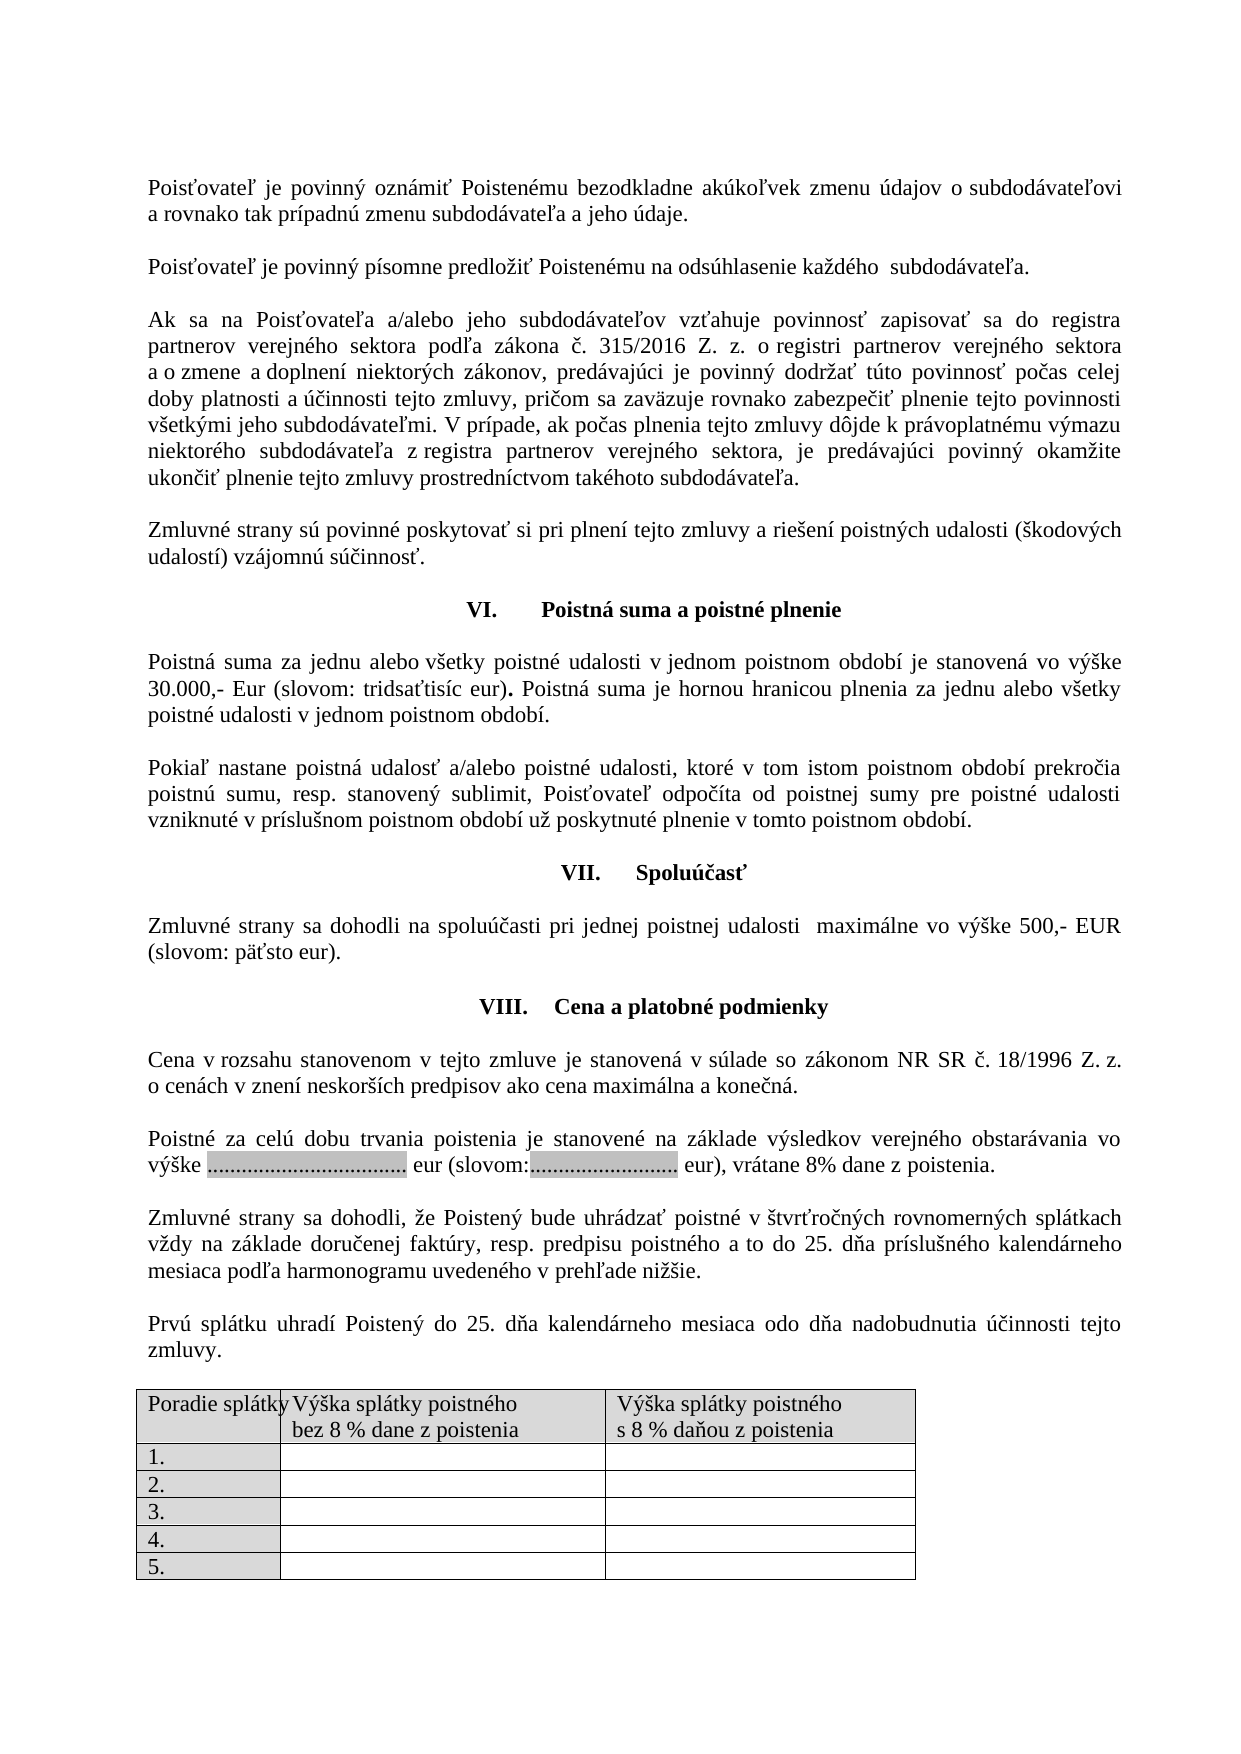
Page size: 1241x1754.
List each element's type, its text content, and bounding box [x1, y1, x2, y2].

list Poisťovateľ je povinný písomne predložiť Poistenému na odsúhlasenie každého subdodávateľa. [148, 253, 1122, 279]
table_cell [137, 1444, 280, 1470]
table_cell [281, 1526, 605, 1552]
text Zmluvné strany sa dohodli, že Poistený bude uhrádzať poistné v štvrťročných rovnomerných splátkach vždy na základe doručenej faktúry, resp. predpisu poistného a to do 25. dňa príslušného kalendárneho mesiaca podľa harmonogramu uvedeného v prehľade nižšie. [148, 1204, 1122, 1283]
text Cena v rozsahu stanovenom v tejto zmluve je stanovená v súlade so zákonom NR SR č. 18/1996 Z. z. o cenách v znení neskorších predpisov ako cena maximálna a konečná. [148, 1046, 1122, 1099]
table_cell [606, 1553, 915, 1579]
list Poisťovateľ je povinný oznámiť Poistenému bezodkladne akúkoľvek zmenu údajov o subdodávateľovi a rovnako tak prípadnú zmenu subdodávateľa a jeho údaje. [148, 174, 1122, 227]
table_cell [281, 1553, 605, 1579]
table_cell [137, 1498, 280, 1524]
table_cell [606, 1526, 915, 1552]
table_header Výška splátky poistného s 8 % daňou z poistenia [606, 1390, 915, 1442]
table_cell [281, 1471, 605, 1497]
table_header Poradie splátky [137, 1390, 280, 1442]
table_cell [606, 1471, 915, 1497]
table_cell [281, 1498, 605, 1524]
table_cell [606, 1444, 915, 1470]
list Cena a platobné podmienky [185, 993, 1122, 1020]
table_cell [606, 1498, 915, 1524]
text Poistné za celú dobu trvania poistenia je stanovené na základe výsledkov verejného obstarávania vo výške ................................... eur (slovom:.......................... eur), vrátane 8% dane z poistenia. [148, 1125, 1122, 1178]
table_cell [281, 1444, 605, 1470]
table_cell [137, 1526, 280, 1552]
text Zmluvné strany sú povinné poskytovať si pri plnení tejto zmluvy a riešení poistných udalosti (škodových udalostí) vzájomnú súčinnosť. [148, 517, 1122, 569]
text Poistná suma za jednu alebo všetky poistné udalosti v jednom poistnom období je stanovená vo výške 30.000,- Eur (slovom: tridsaťtisíc eur). Poistná suma je hornou hranicou plnenia za jednu alebo všetky poistné udalosti v jednom poistnom období. [148, 648, 1122, 727]
list Ak sa na Poisťovateľa a/alebo jeho subdodávateľov vzťahuje povinnosť zapisovať sa do registra partnerov verejného sektora podľa zákona č. 315/2016 Z. z. o registri partnerov verejného sektora a o zmene a doplnení niektorých zákonov, predávajúci je povinný dodržať túto povinnosť počas celej doby platnosti a účinnosti tejto zmluvy, pričom sa zaväzuje rovnako zabezpečiť plnenie tejto povinnosti všetkými jeho subdodávateľmi. V prípade, ak počas plnenia tejto zmluvy dôjde k právoplatnému výmazu niektorého subdodávateľa z registra partnerov verejného sektora, je predávajúci povinný okamžite ukončiť plnenie tejto zmluvy prostredníctvom takéhoto subdodávateľa. [148, 306, 1122, 490]
table_cell [137, 1471, 280, 1497]
table_cell [137, 1553, 280, 1579]
list Spoluúčasť [185, 859, 1122, 886]
text Prvú splátku uhradí Poistený do 25. dňa kalendárneho mesiaca odo dňa nadobudnutia účinnosti tejto zmluvy. [148, 1309, 1122, 1362]
text Zmluvné strany sa dohodli na spoluúčasti pri jednej poistnej udalosti maximálne vo výške 500,- EUR (slovom: päťsto eur). [148, 912, 1122, 964]
table_header Výška splátky poistného bez 8 % dane z poistenia [281, 1390, 605, 1442]
list Poistná suma a poistné plnenie [185, 596, 1122, 622]
text Pokiaľ nastane poistná udalosť a/alebo poistné udalosti, ktoré v tom istom poistnom období prekročia poistnú sumu, resp. stanovený sublimit, Poisťovateľ odpočíta od poistnej sumy pre poistné udalosti vzniknuté v príslušnom poistnom období už poskytnuté plnenie v tomto poistnom období. [148, 754, 1122, 833]
